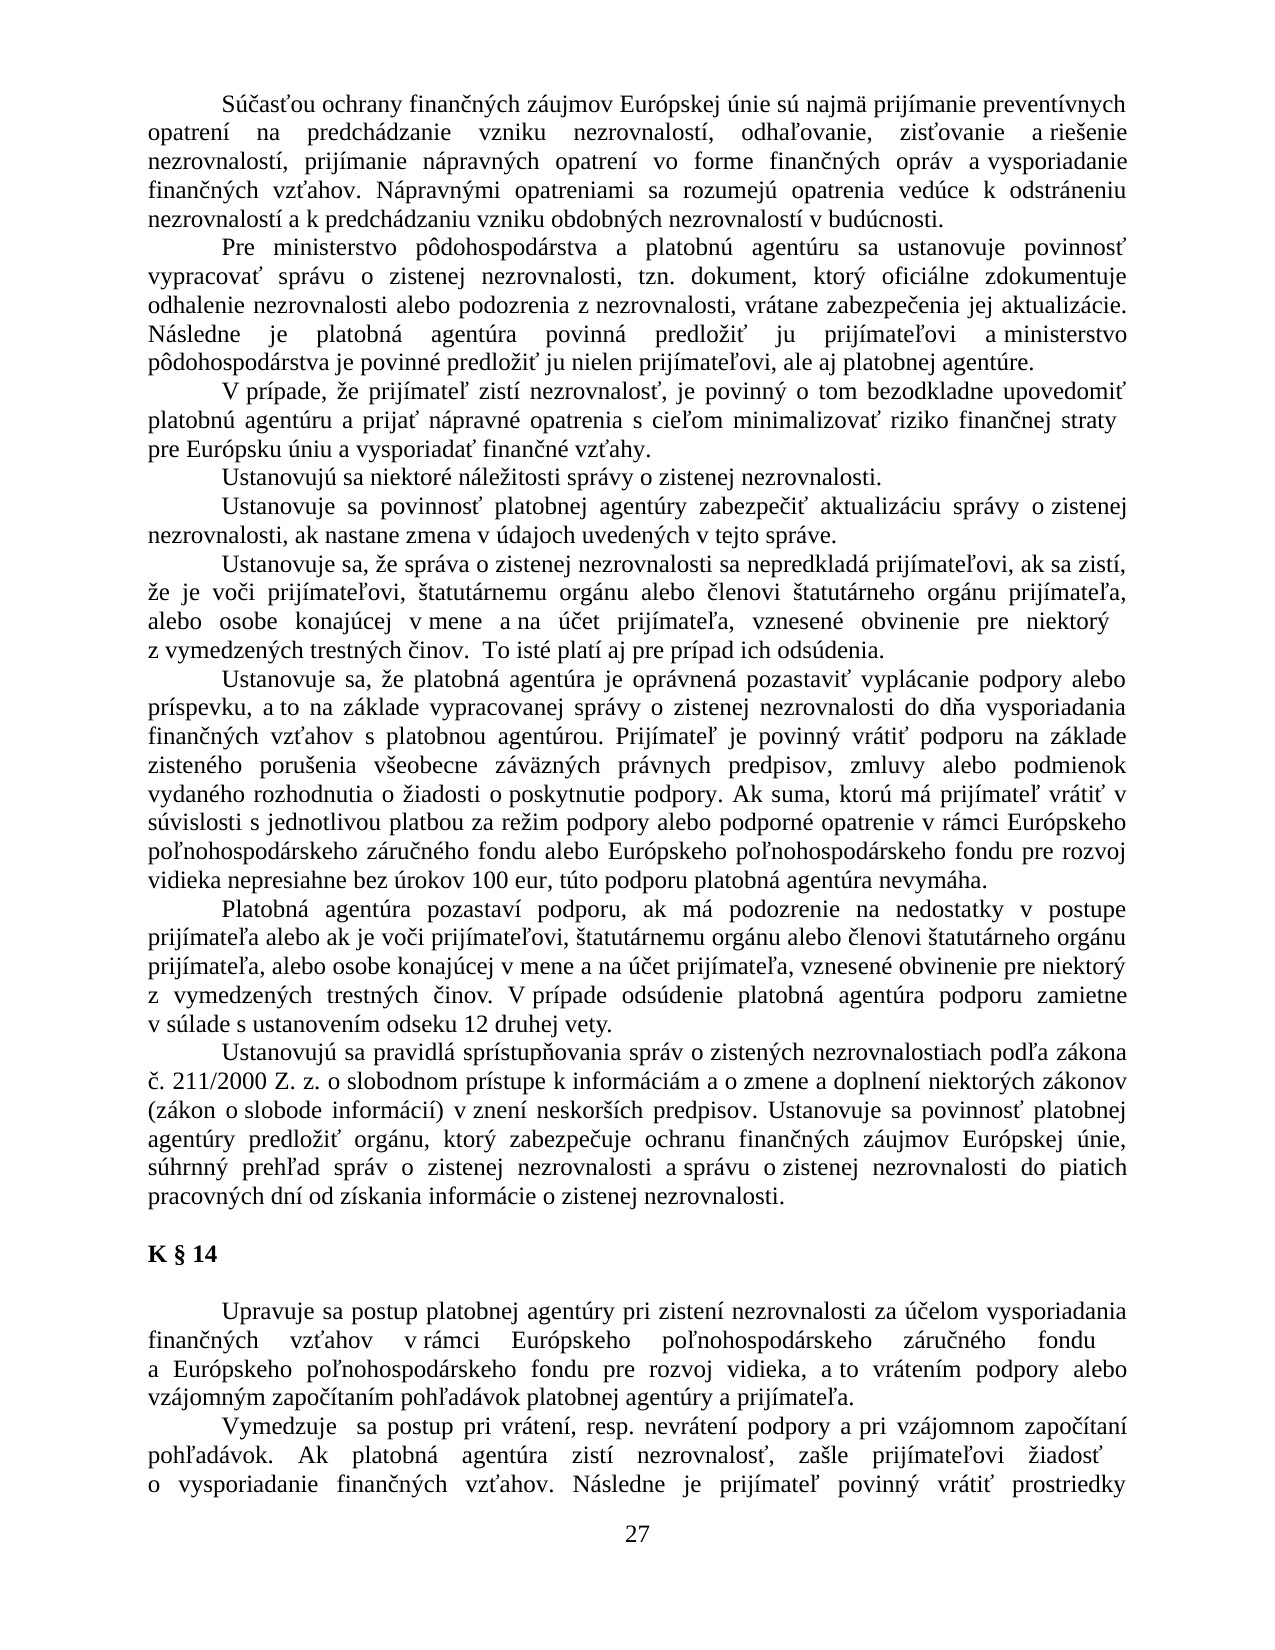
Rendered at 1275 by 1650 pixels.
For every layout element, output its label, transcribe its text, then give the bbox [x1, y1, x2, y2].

text Ustanovujú sa pravidlá sprístupňovania správ o zistených nezrovnalostiach podľa zákona č. 211/2000 Z. z. o slobodnom prístupe k informáciám a o zmene a doplnení niektorých zákonov (zákon o slobode informácií) v znení neskorších predpisov. Ustanovuje sa povinnosť platobnej agentúry predložiť orgánu, ktorý zabezpečuje ochranu finančných záujmov Európskej únie, súhrnný prehľad správ o zistenej nezrovnalosti a správu o zistenej nezrovnalosti do piatich pracovných dní od získania informácie o zistenej nezrovnalosti. [148, 1037, 1127, 1210]
text Platobná agentúra pozastaví podporu, ak má podozrenie na nedostatky v postupe prijímateľa alebo ak je voči prijímateľovi, štatutárnemu orgánu alebo členovi štatutárneho orgánu prijímateľa, alebo osobe konajúcej v mene a na účet prijímateľa, vznesené obvinenie pre niektorý z vymedzených trestných činov. V prípade odsúdenie platobná agentúra podporu zamietne v súlade s ustanovením odseku 12 druhej vety. [148, 894, 1127, 1037]
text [148, 1411, 1127, 1497]
text K § 14 [148, 1239, 1127, 1267]
text Ustanovuje sa, že platobná agentúra je oprávnená pozastaviť vyplácanie podpory alebo príspevku, a to na základe vypracovanej správy o zistenej nezrovnalosti do dňa vysporiadania finančných vzťahov s platobnou agentúrou. Prijímateľ je povinný vrátiť podporu na základe zisteného porušenia všeobecne záväzných právnych predpisov, zmluvy alebo podmienok vydaného rozhodnutia o žiadosti o poskytnutie podpory. Ak suma, ktorú má prijímateľ vrátiť v súvislosti s jednotlivou platbou za režim podpory alebo podporné opatrenie v rámci Európskeho poľnohospodárskeho záručného fondu alebo Európskeho poľnohospodárskeho fondu pre rozvoj vidieka nepresiahne bez úrokov 100 eur, túto podporu platobná agentúra nevymáha. [148, 664, 1127, 894]
text Pre ministerstvo pôdohospodárstva a platobnú agentúru sa ustanovuje povinnosť vypracovať správu o zistenej nezrovnalosti, tzn. dokument, ktorý oficiálne zdokumentuje odhalenie nezrovnalosti alebo podozrenia z nezrovnalosti, vrátane zabezpečenia jej aktualizácie. Následne je platobná agentúra povinná predložiť ju prijímateľovi a ministerstvo pôdohospodárstva je povinné predložiť ju nielen prijímateľovi, ale aj platobnej agentúre. [148, 232, 1127, 376]
text Upravuje sa postup platobnej agentúry pri zistení nezrovnalosti za účelom vysporiadania finančných vzťahov v rámci Európskeho poľnohospodárskeho záručného fondu a Európskeho poľnohospodárskeho fondu pre rozvoj vidieka, a to vrátením podpory alebo vzájomným započítaním pohľadávok platobnej agentúry a prijímateľa. [148, 1296, 1127, 1411]
text Ustanovuje sa povinnosť platobnej agentúry zabezpečiť aktualizáciu správy o zistenej nezrovnalosti, ak nastane zmena v údajoch uvedených v tejto správe. [148, 491, 1127, 549]
text Ustanovujú sa niektoré náležitosti správy o zistenej nezrovnalosti. [148, 462, 1127, 491]
text V prípade, že prijímateľ zistí nezrovnalosť, je povinný o tom bezodkladne upovedomiť platobnú agentúru a prijať nápravné opatrenia s cieľom minimalizovať riziko finančnej straty pre Európsku úniu a vysporiadať finančné vzťahy. [148, 376, 1127, 462]
text Súčasťou ochrany finančných záujmov Európskej únie sú najmä prijímanie preventívnych opatrení na predchádzanie vzniku nezrovnalostí, odhaľovanie, zisťovanie a riešenie nezrovnalostí, prijímanie nápravných opatrení vo forme finančných opráv a vysporiadanie finančných vzťahov. Nápravnými opatreniami sa rozumejú opatrenia vedúce k odstráneniu nezrovnalostí a k predchádzaniu vzniku obdobných nezrovnalostí v budúcnosti. [148, 89, 1127, 232]
text Ustanovuje sa, že správa o zistenej nezrovnalosti sa nepredkladá prijímateľovi, ak sa zistí, že je voči prijímateľovi, štatutárnemu orgánu alebo členovi štatutárneho orgánu prijímateľa, alebo osobe konajúcej v mene a na účet prijímateľa, vznesené obvinenie pre niektorý z vymedzených trestných činov. To isté platí aj pre prípad ich odsúdenia. [148, 549, 1127, 664]
